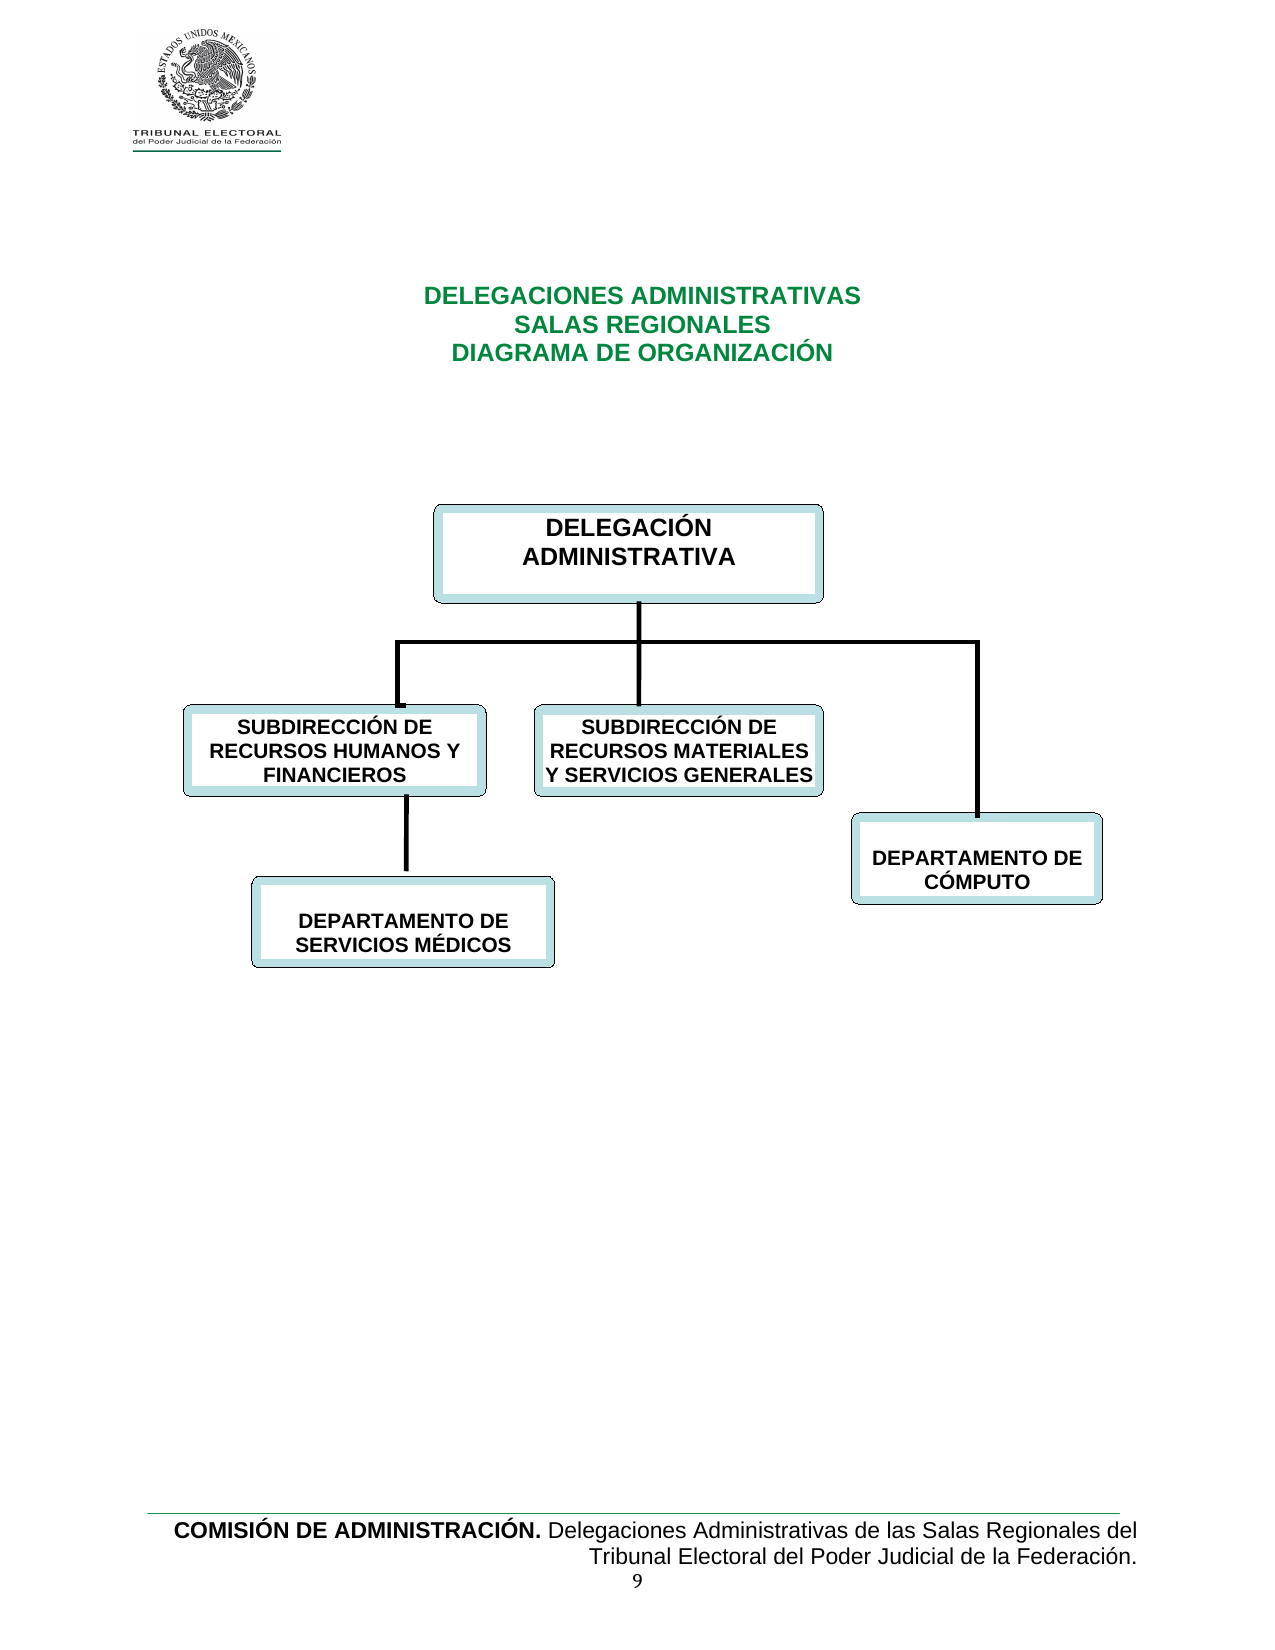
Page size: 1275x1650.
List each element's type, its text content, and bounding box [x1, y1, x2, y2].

text DIAGRAMA DE ORGANIZACIÓN [148, 338, 1137, 367]
text SALAS REGIONALES [148, 309, 1137, 338]
text DELEGACIONES ADMINISTRATIVAS [148, 281, 1137, 309]
picture [132, 29, 282, 152]
